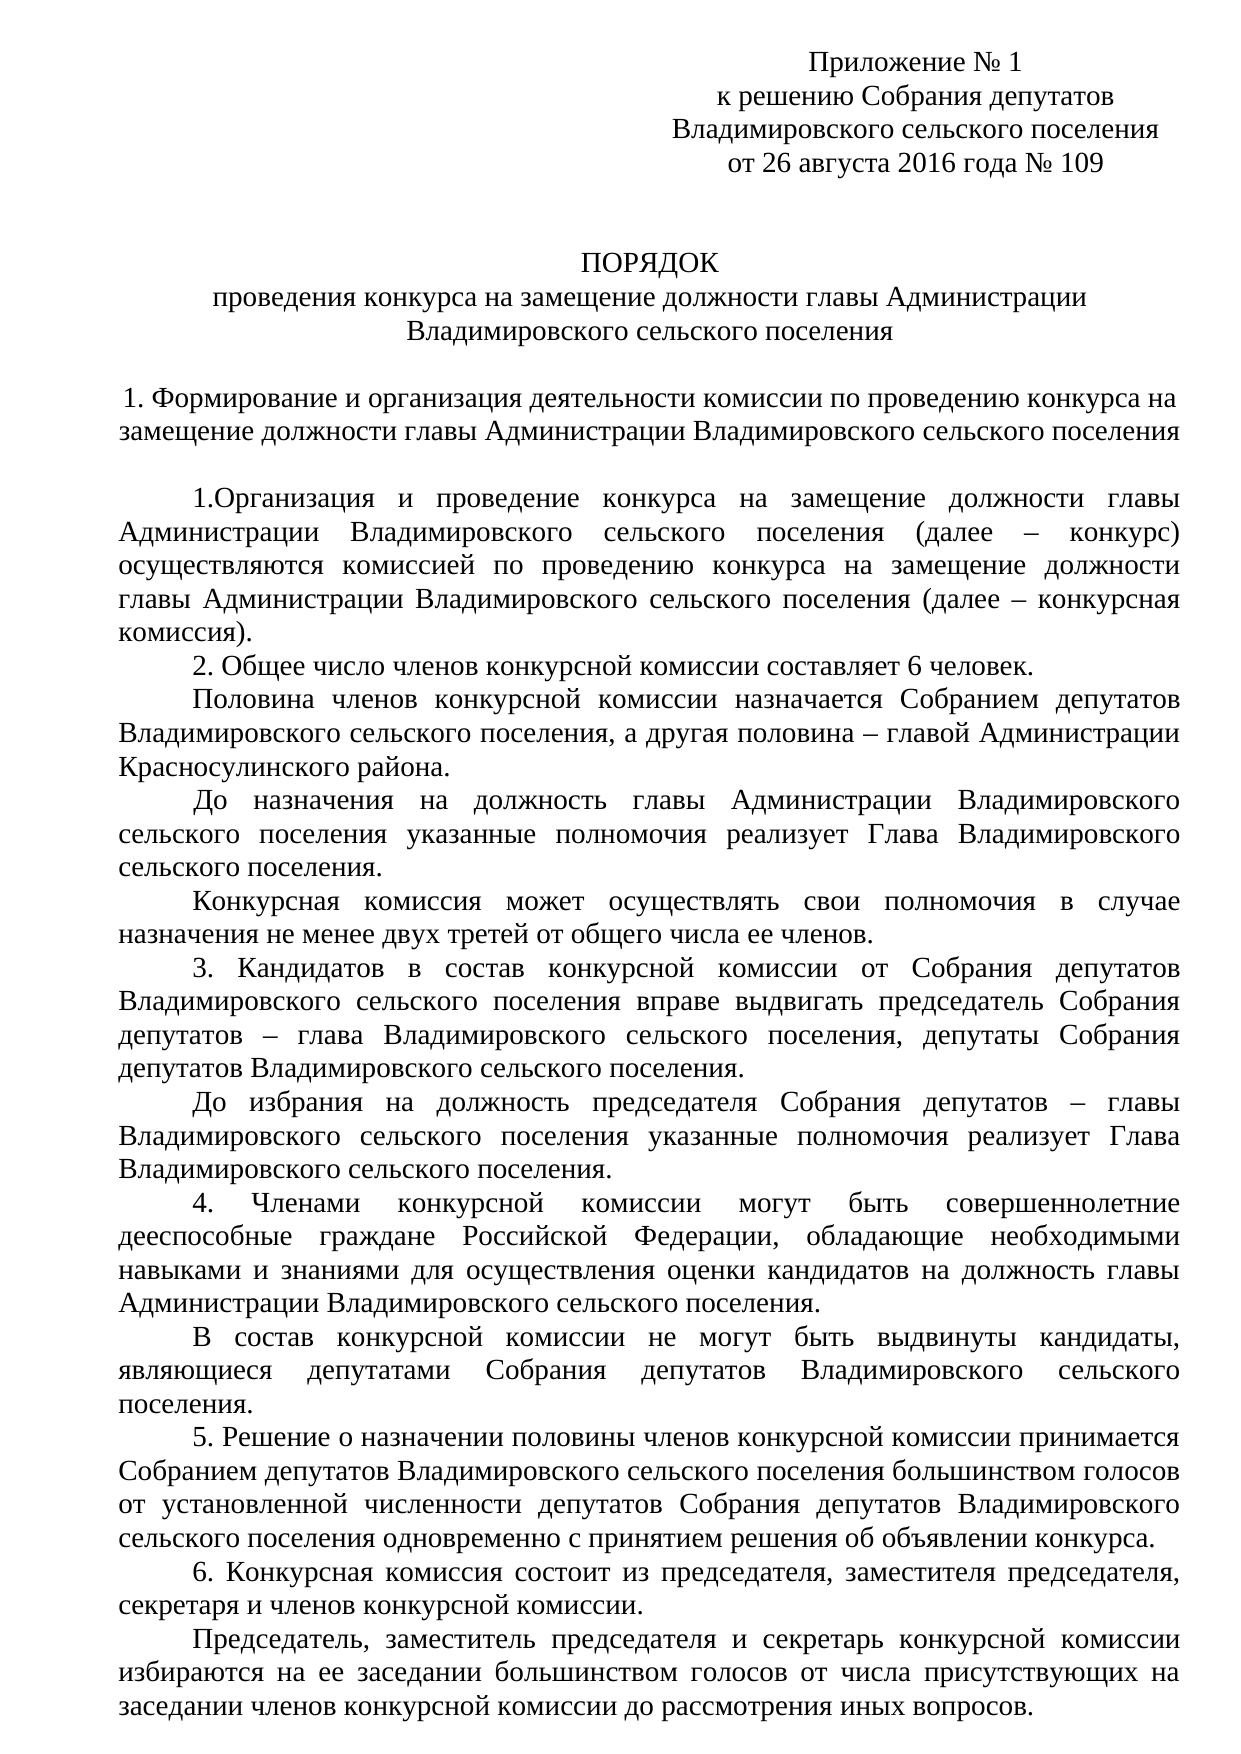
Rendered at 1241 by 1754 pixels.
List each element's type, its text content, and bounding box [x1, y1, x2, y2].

text Председатель, заместитель председателя и секретарь конкурсной комиссии избираются на ее заседании большинством голосов от числа присутствующих на заседании членов конкурсной комиссии до рассмотрения иных вопросов. [118, 1621, 1181, 1721]
text 1. Формирование и организация деятельности комиссии по проведению конкурса на замещение должности главы Администрации Владимировского сельского поселения [118, 380, 1181, 447]
text 5. Решение о назначении половины членов конкурсной комиссии принимается Собранием депутатов Владимировского сельского поселения большинством голосов от установленной численности депутатов Собрания депутатов Владимировского сельского поселения одновременно с принятием решения об объявлении конкурса. [118, 1419, 1181, 1554]
text В состав конкурсной комиссии не могут быть выдвинуты кандидаты, являющиеся депутатами Собрания депутатов Владимировского сельского поселения. [118, 1319, 1181, 1419]
text к решению Собрания депутатов Владимировского сельского поселения [650, 78, 1181, 145]
text Конкурсная комиссия может осуществлять свои полномочия в случае назначения не менее двух третей от общего числа ее членов. [118, 883, 1181, 950]
text Приложение № 1 [650, 44, 1181, 78]
text 4. Членами конкурсной комиссии могут быть совершеннолетние дееспособные граждане Российской Федерации, обладающие необходимыми навыками и знаниями для осуществления оценки кандидатов на должность главы Администрации Владимировского сельского поселения. [118, 1185, 1181, 1319]
text До избрания на должность председателя Собрания депутатов – главы Владимировского сельского поселения указанные полномочия реализует Глава Владимировского сельского поселения. [118, 1084, 1181, 1185]
text 2. Общее число членов конкурсной комиссии составляет 6 человек. [118, 648, 1181, 682]
text 1.Организация и проведение конкурса на замещение должности главы Администрации Владимировского сельского поселения (далее – конкурс) осуществляются комиссией по проведению конкурса на замещение должности главы Администрации Владимировского сельского поселения (далее – конкурсная комиссия). [118, 480, 1181, 648]
text ПОРЯДОК [118, 246, 1181, 279]
text проведения конкурса на замещение должности главы Администрации Владимировского сельского поселения [118, 279, 1181, 346]
text от 26 августа 2016 года № 109 [650, 145, 1181, 178]
text 3. Кандидатов в состав конкурсной комиссии от Собрания депутатов Владимировского сельского поселения вправе выдвигать председатель Собрания депутатов – глава Владимировского сельского поселения, депутаты Собрания депутатов Владимировского сельского поселения. [118, 950, 1181, 1084]
text Половина членов конкурсной комиссии назначается Собранием депутатов Владимировского сельского поселения, а другая половина – главой Администрации Красносулинского района. [118, 682, 1181, 782]
text До назначения на должность главы Администрации Владимировского сельского поселения указанные полномочия реализует Глава Владимировского сельского поселения. [118, 782, 1181, 883]
text 6. Конкурсная комиссия состоит из председателя, заместителя председателя, секретаря и членов конкурсной комиссии. [118, 1554, 1181, 1621]
